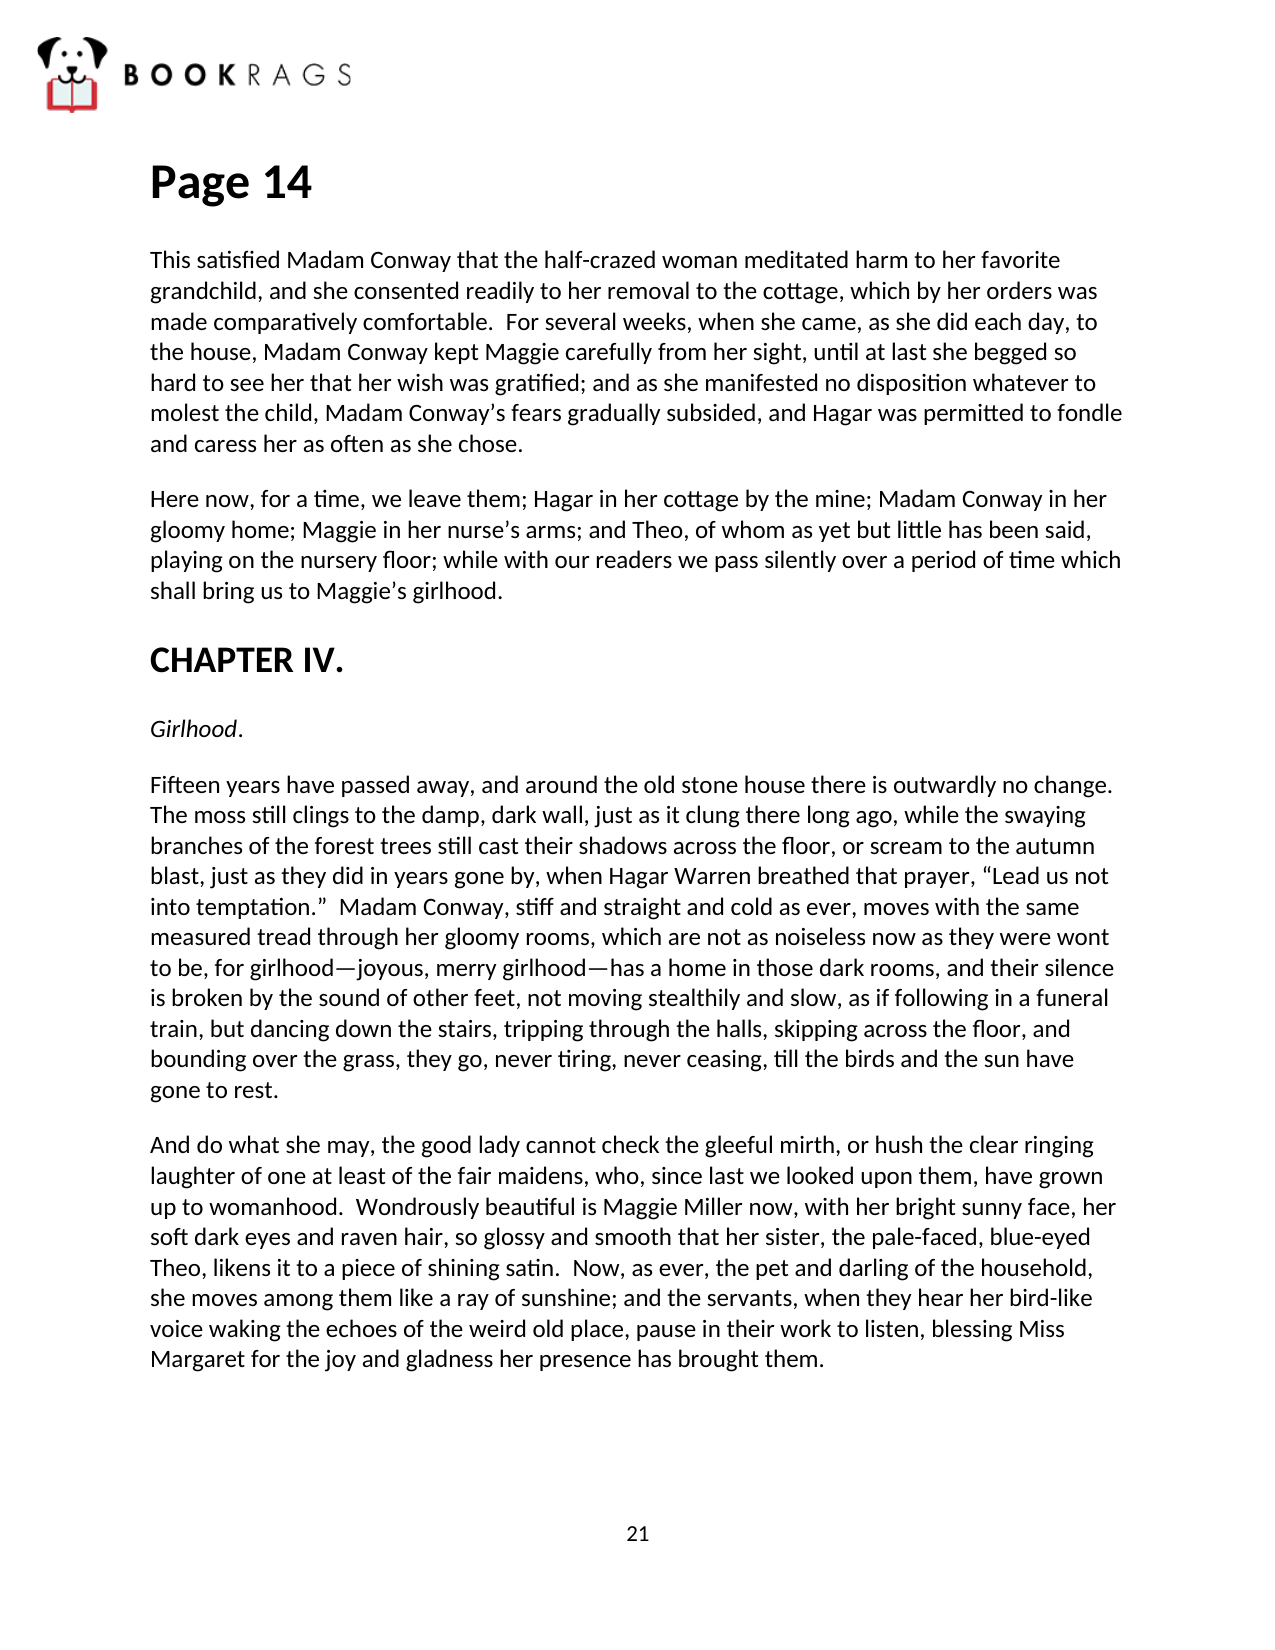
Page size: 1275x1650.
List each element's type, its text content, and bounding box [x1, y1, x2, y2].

text Fifteen years have passed away, and around the old stone house there is outwardly no change. The moss still clings to the damp, dark wall, just as it clung there long ago, while the swaying branches of the forest trees still cast their shadows across the floor, or scream to the autumn blast, just as they did in years gone by, when Hagar Warren breathed that prayer, “Lead us not into temptation.” Madam Conway, stiff and straight and cold as ever, moves with the same measured tread through her gloomy rooms, which are not as noiseless now as they were wont to be, for girlhood—­joyous, merry girlhood—­has a home in those dark rooms, and their silence is broken by the sound of other feet, not moving stealthily and slow, as if following in a funeral train, but dancing down the stairs, tripping through the halls, skipping across the floor, and bounding over the grass, they go, never tiring, never ceasing, till the birds and the sun have gone to rest. [150, 769, 1125, 1105]
text And do what she may, the good lady cannot check the gleeful mirth, or hush the clear ringing laughter of one at least of the fair maidens, who, since last we looked upon them, have grown up to womanhood. Wondrously beautiful is Maggie Miller now, with her bright sunny face, her soft dark eyes and raven hair, so glossy and smooth that her sister, the pale-faced, blue-eyed Theo, likens it to a piece of shining satin. Now, as ever, the pet and darling of the household, she moves among them like a ray of sunshine; and the servants, when they hear her bird-like voice waking the echoes of the weird old place, pause in their work to listen, blessing Miss Margaret for the joy and gladness her presence has brought them. [150, 1130, 1125, 1374]
text CHAPTER IV. [150, 636, 1125, 682]
picture [37, 37, 351, 113]
text Here now, for a time, we leave them; Hagar in her cottage by the mine; Madam Conway in her gloomy home; Maggie in her nurse’s arms; and Theo, of whom as yet but little has been said, playing on the nursery floor; while with our readers we pass silently over a period of time which shall bring us to Maggie’s girlhood. [150, 483, 1125, 605]
text Girlhood. [150, 713, 1125, 744]
text Page 14 [150, 150, 1125, 211]
text This satisfied Madam Conway that the half-crazed woman meditated harm to her favorite grandchild, and she consented readily to her removal to the cottage, which by her orders was made comparatively comfortable. For several weeks, when she came, as she did each day, to the house, Madam Conway kept Maggie carefully from her sight, until at last she begged so hard to see her that her wish was gratified; and as she manifested no disposition whatever to molest the child, Madam Conway’s fears gradually subsided, and Hagar was permitted to fondle and caress her as often as she chose. [150, 244, 1125, 458]
